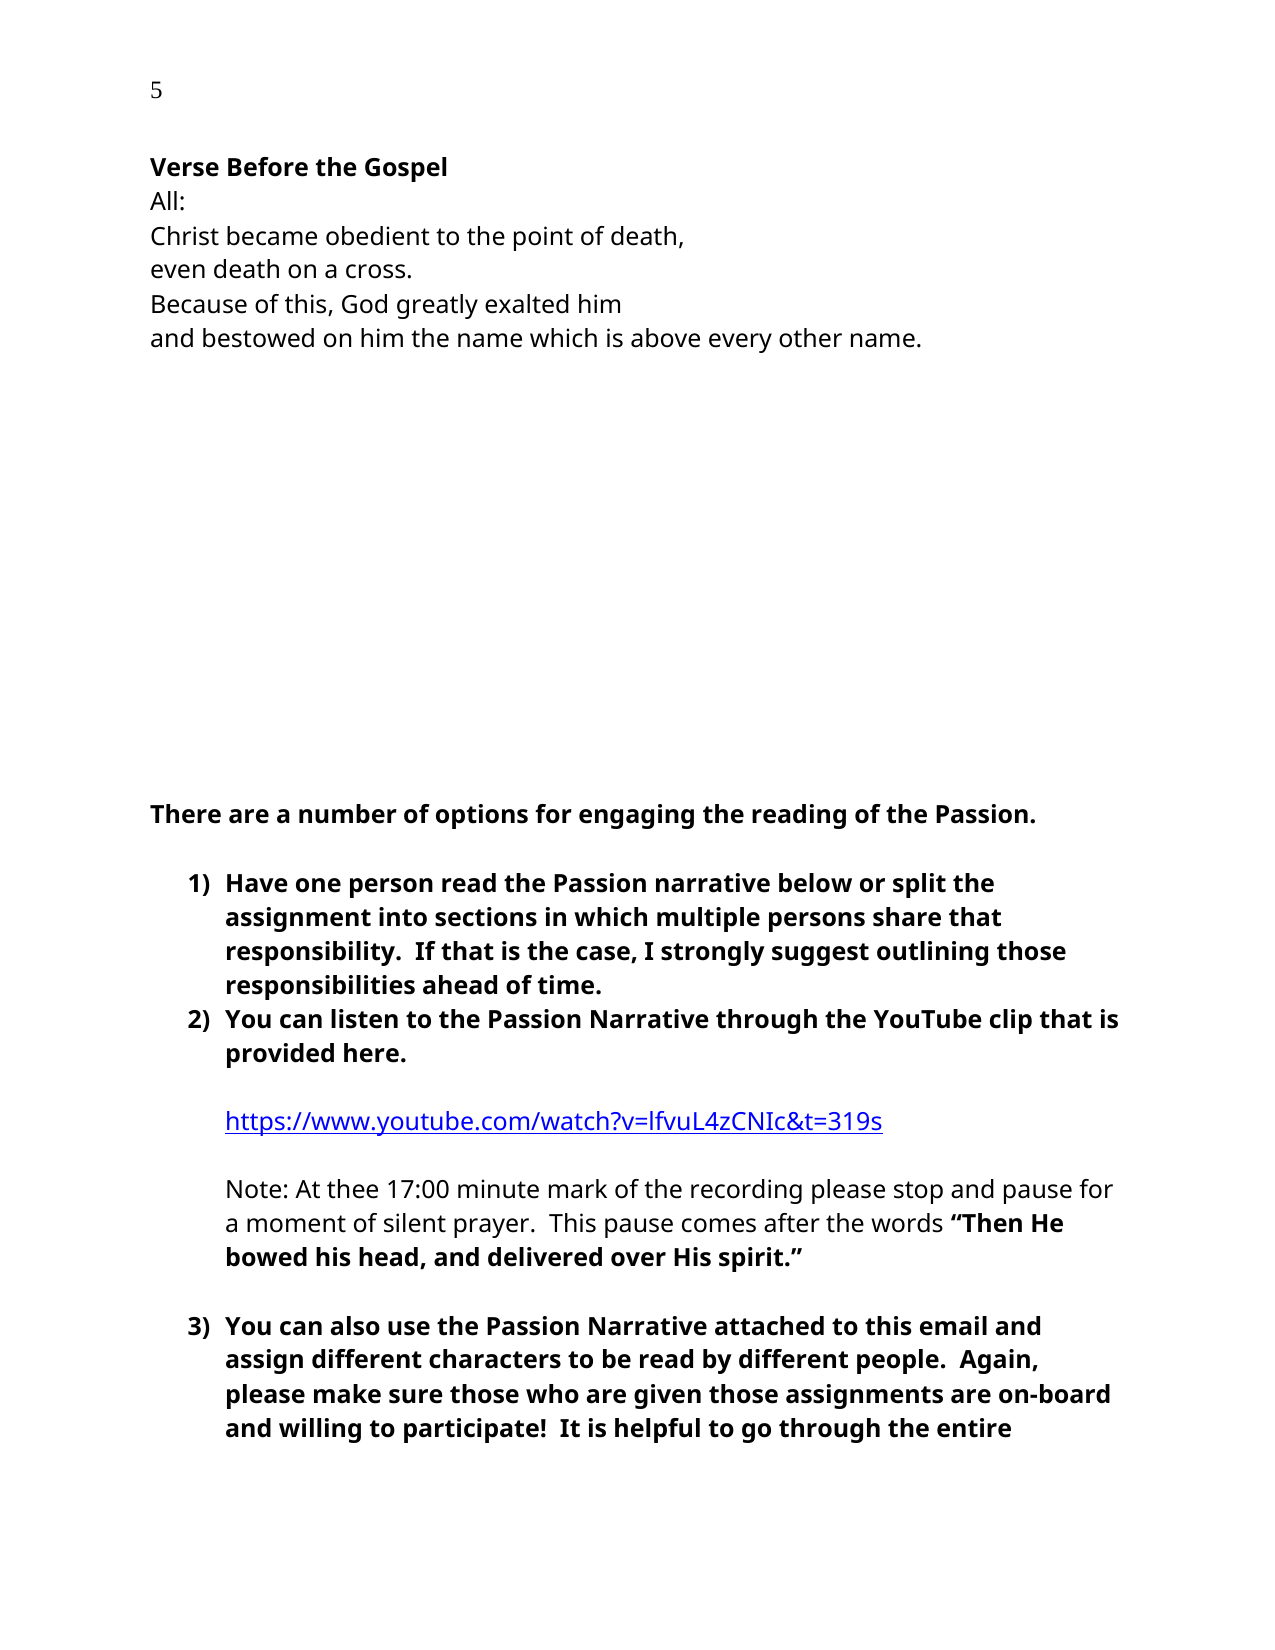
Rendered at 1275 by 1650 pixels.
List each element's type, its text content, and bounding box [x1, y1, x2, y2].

text Verse Before the Gospel [150, 150, 1125, 184]
text There are a number of options for engaging the reading of the Passion. [150, 797, 1125, 831]
text All: [150, 184, 1125, 218]
text Christ became obedient to the point of death, even death on a cross. Because of this, God greatly exalted him and bestowed on him the name which is above every other name. [150, 218, 1125, 354]
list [187, 1308, 1125, 1444]
list You can listen to the Passion Narrative through the YouTube clip that is provided here. [187, 1002, 1125, 1070]
list Note: At thee 17:00 minute mark of the recording please stop and pause for a moment of silent prayer. This pause comes after the words “Then He bowed his head, and delivered over His spirit.” [225, 1172, 1125, 1274]
list https://www.youtube.com/watch?v=lfvuL4zCNIc&t=319s [225, 1104, 1125, 1138]
list Have one person read the Passion narrative below or split the assignment into sections in which multiple persons share that responsibility. If that is the case, I strongly suggest outlining those responsibilities ahead of time. [187, 865, 1125, 1002]
